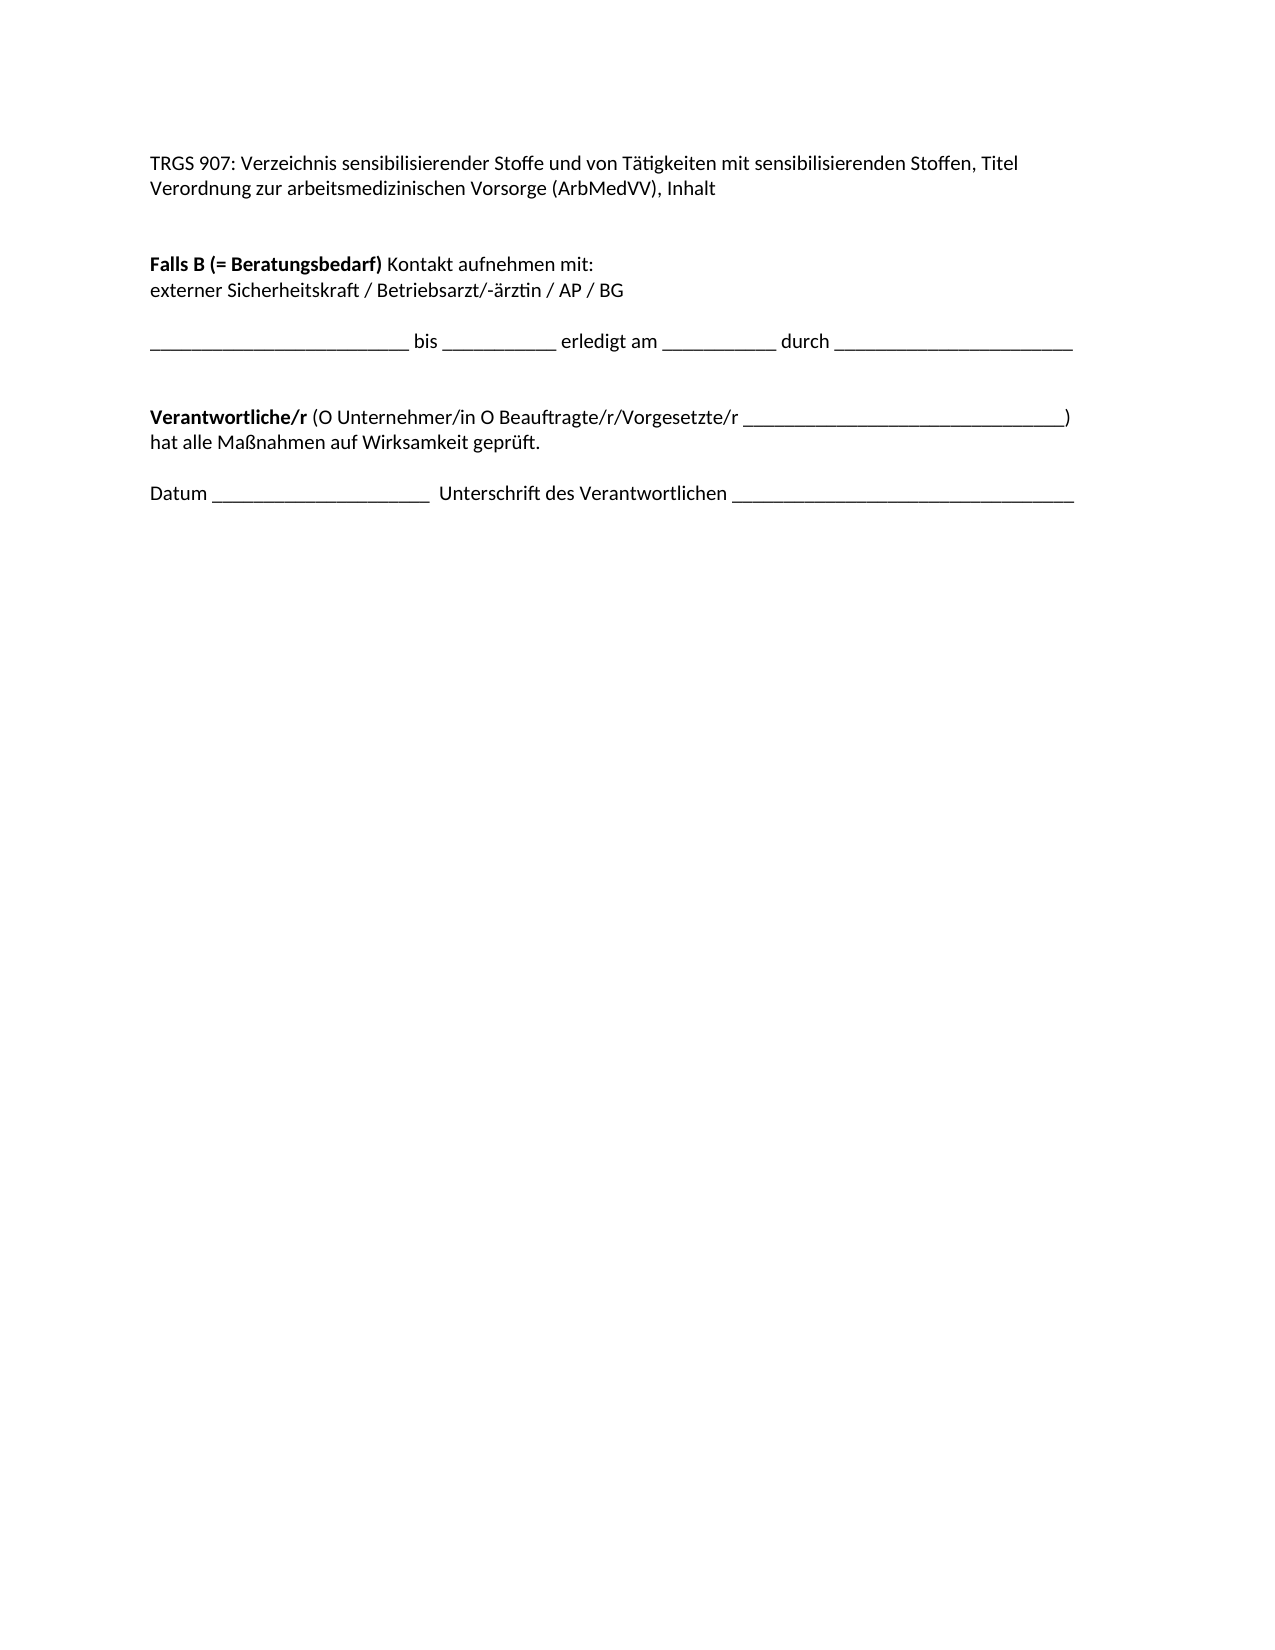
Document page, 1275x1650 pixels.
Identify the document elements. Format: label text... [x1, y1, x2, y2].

text Falls B (= Beratungsbedarf) Kontakt aufnehmen mit: [150, 252, 1125, 277]
text Verordnung zur arbeitsmedizinischen Vorsorge (ArbMedVV), Inhalt [150, 175, 1125, 201]
text Verantwortliche/r (O Unternehmer/in O Beauftragte/r/Vorgesetzte/r _______________________________) [150, 404, 1125, 429]
text _________________________ bis ___________ erledigt am ___________ durch _______________________ [150, 328, 1125, 353]
text Datum _____________________ Unterschrift des Verantwortlichen _________________________________ [150, 480, 1125, 506]
text externer Sicherheitskraft / Betriebsarzt/-ärztin / AP / BG [150, 277, 1125, 302]
text hat alle Maßnahmen auf Wirksamkeit geprüft. [150, 429, 1125, 455]
text TRGS 907: Verzeichnis sensibilisierender Stoffe und von Tätigkeiten mit sensibilisierenden Stoffen, Titel [150, 150, 1125, 175]
